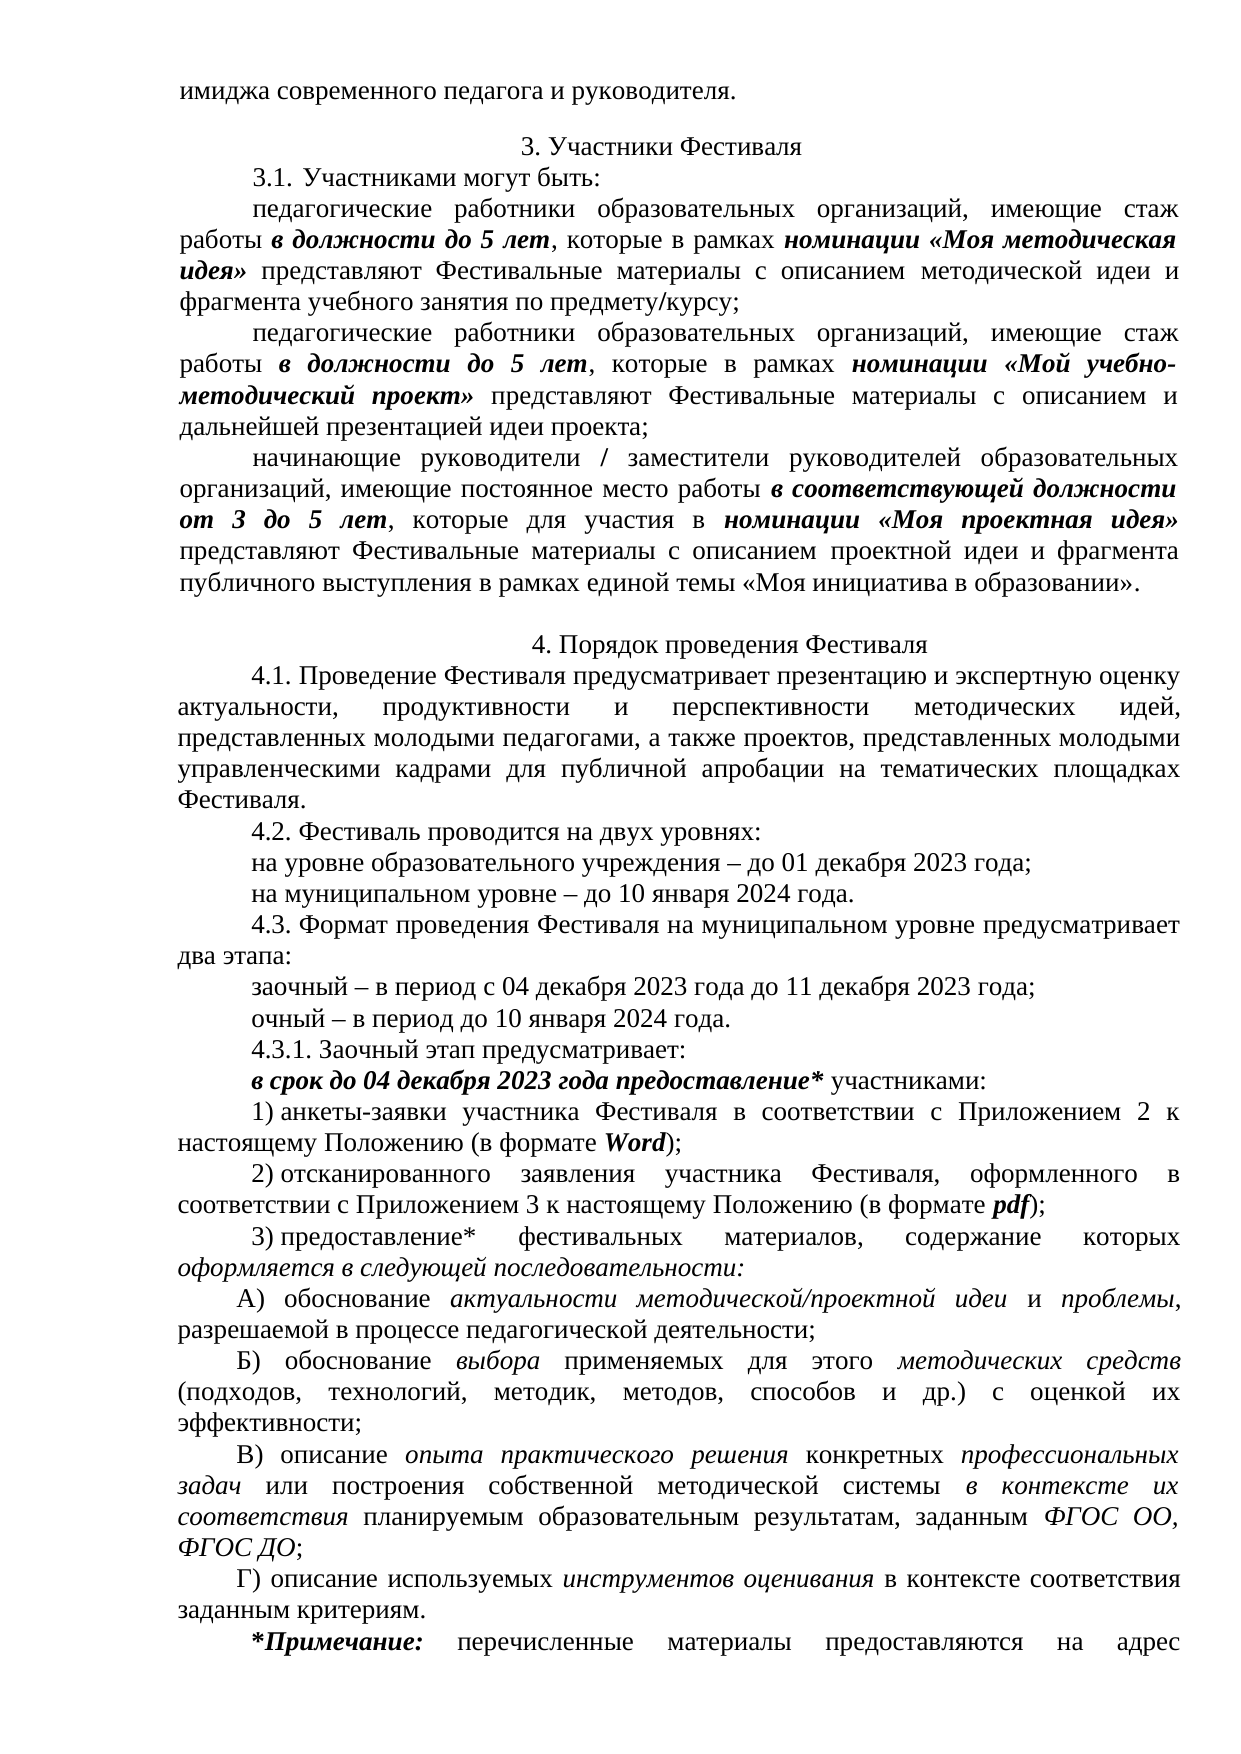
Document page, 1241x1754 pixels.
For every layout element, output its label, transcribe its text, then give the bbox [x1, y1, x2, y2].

text А) обоснование актуальности методической/проектной идеи и проблемы, разрешаемой в процессе педагогической деятельности; [177, 1282, 1181, 1344]
text 4.1. Проведение Фестиваля предусматривает презентацию и экспертную оценку актуальности, продуктивности и перспективности методических идей, представленных молодыми педагогами, а также проектов, представленных молодыми управленческими кадрами для публичной апробации на тематических площадках Фестиваля. [177, 659, 1181, 815]
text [177, 1624, 1181, 1656]
text начинающие руководители / заместители руководителей образовательных организаций, имеющие постоянное место работы в соответствующей должности от 3 до 5 лет, которые для участия в номинации «Моя проектная идея» представляют Фестивальные материалы с описанием проектной идеи и фрагмента публичного выступления в рамках единой темы «Моя инициатива в образовании». [179, 441, 1179, 597]
text В) описание опыта практического решения конкретных профессиональных задач или построения собственной методической системы в контексте их соответствия планируемым образовательным результатам, заданным ФГОС ОО, ФГОС ДО; [177, 1438, 1181, 1562]
text в срок до 04 декабря 2023 года предоставление* участниками: [177, 1064, 1181, 1095]
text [179, 74, 1181, 105]
text на муниципальном уровне – до 10 января 2024 года. [251, 877, 1181, 908]
text педагогические работники образовательных организаций, имеющие стаж работы в должности до 5 лет, которые в рамках номинации «Мой учебно-методический проект» представляют Фестивальные материалы с описанием и дальнейшей презентацией идеи проекта; [179, 316, 1179, 441]
text 1) анкеты-заявки участника Фестиваля в соответствии с Приложением 2 к настоящему Положению (в формате Word); [177, 1095, 1181, 1157]
text Г) описание используемых инструментов оценивания в контексте соответствия заданным критериям. [177, 1562, 1181, 1624]
text педагогические работники образовательных организаций, имеющие стаж работы в должности до 5 лет, которые в рамках номинации «Моя методическая идея» представляют Фестивальные материалы с описанием методической идеи и фрагмента учебного занятия по предмету/курсу; [179, 192, 1179, 316]
text очный – в период до 10 января 2024 года. [251, 1002, 1181, 1033]
text Б) обоснование выбора применяемых для этого методических средств (подходов, технологий, методик, методов, способов и др.) с оценкой их эффективности; [177, 1344, 1181, 1438]
list Участниками могут быть: [179, 161, 1181, 192]
text 4.3. Формат проведения Фестиваля на муниципальном уровне предусматривает два этапа: [177, 908, 1181, 971]
text 3. Участники Фестиваля [177, 129, 1146, 161]
text 4.3.1. Заочный этап предусматривает: [177, 1033, 1181, 1064]
text 4. Порядок проведения Фестиваля [177, 628, 1181, 659]
text 2) отсканированного заявления участника Фестиваля, оформленного в соответствии с Приложением 3 к настоящему Положению (в формате pdf); [177, 1157, 1181, 1220]
text на уровне образовательного учреждения – до 01 декабря 2023 года; [251, 846, 1181, 877]
text 4.2. Фестиваль проводится на двух уровнях: [177, 815, 1181, 846]
text 3) предоставление* фестивальных материалов, содержание которых оформляется в следующей последовательности: [177, 1220, 1181, 1282]
text заочный – в период с 04 декабря 2023 года до 11 декабря 2023 года; [251, 971, 1181, 1002]
